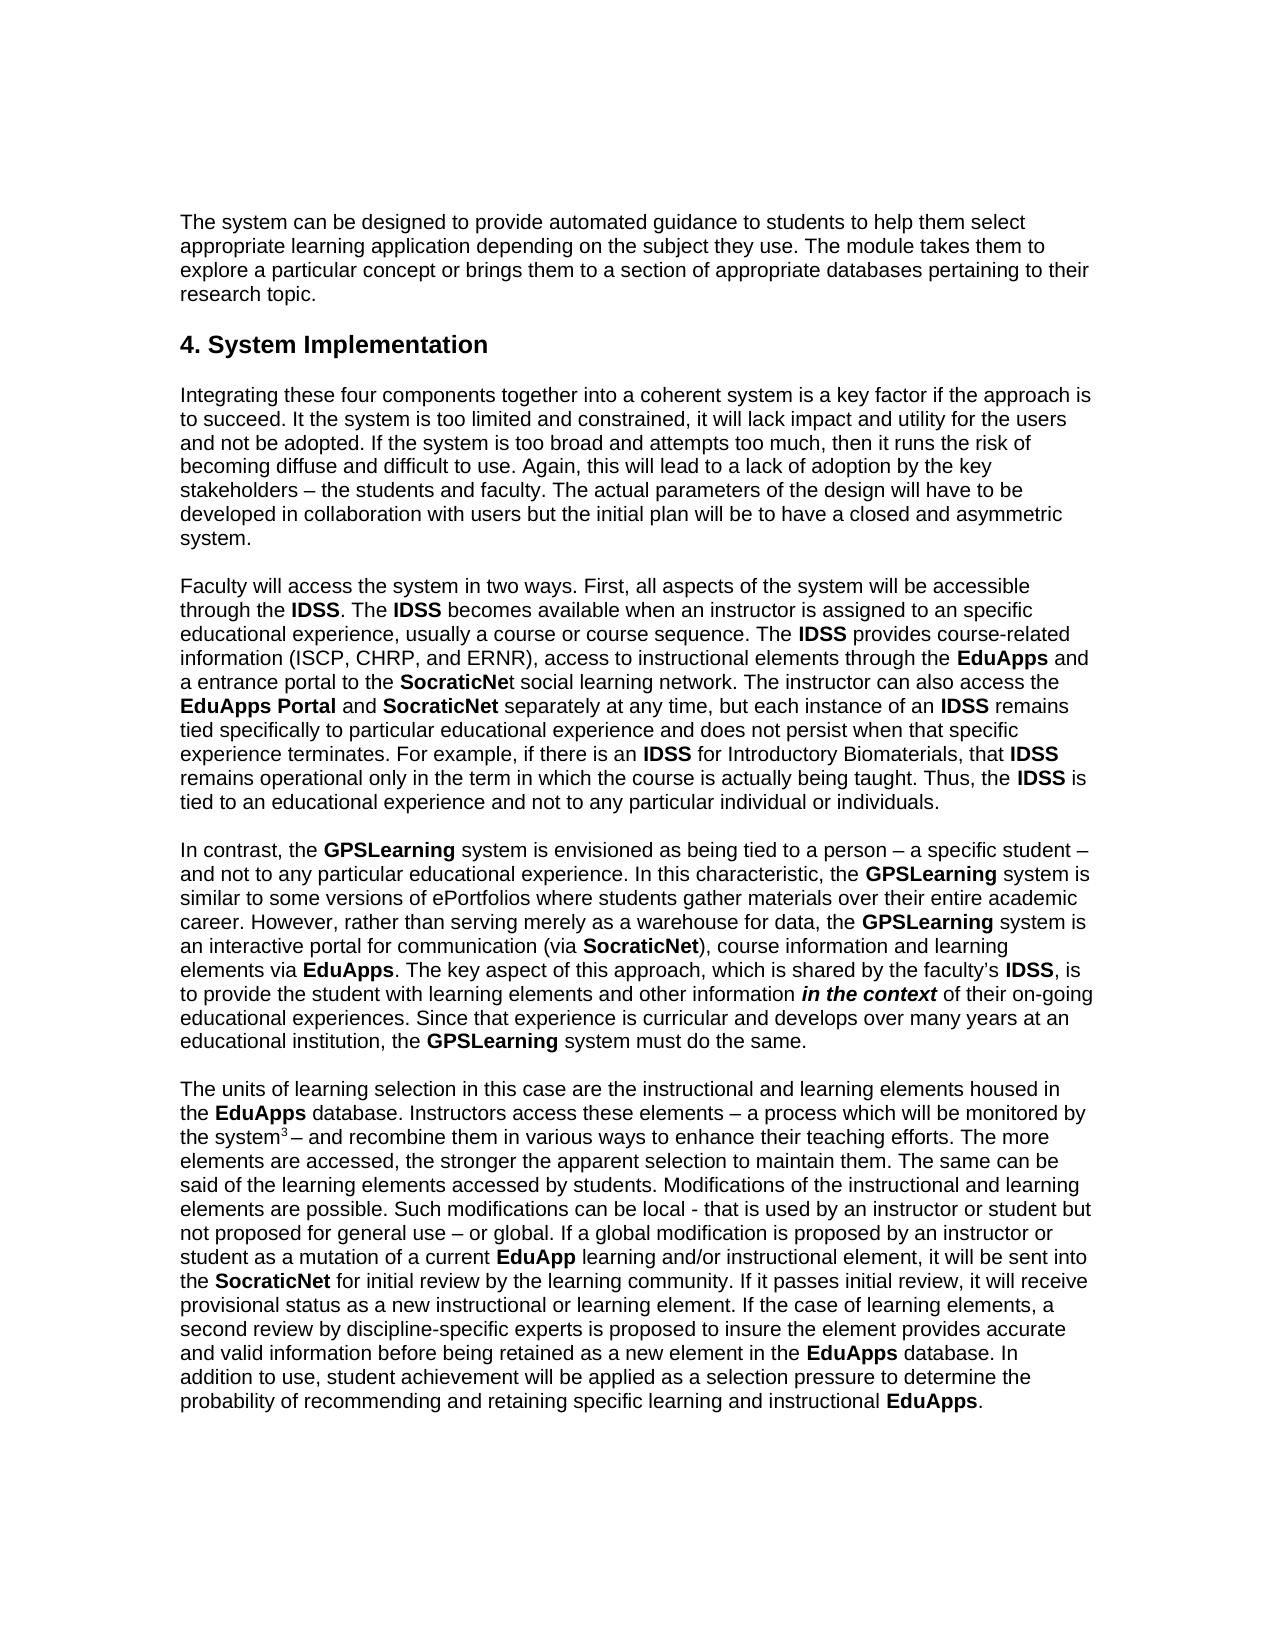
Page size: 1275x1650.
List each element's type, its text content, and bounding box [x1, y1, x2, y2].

text Integrating these four components together into a coherent system is a key factor if the approach is to succeed. It the system is too limited and constrained, it will lack impact and utility for the users and not be adopted. If the system is too broad and attempts too much, then it runs the risk of becoming diffuse and difficult to use. Again, this will lead to a lack of adoption by the key stakeholders – the students and faculty. The actual parameters of the design will have to be developed in collaboration with users but the initial plan will be to have a closed and asymmetric system. [180, 382, 1095, 550]
text 4. System Implementation [180, 330, 1095, 358]
text Faculty will access the system in two ways. First, all aspects of the system will be accessible through the IDSS. The IDSS becomes available when an instructor is assigned to an specific educational experience, usually a course or course sequence. The IDSS provides course-related information (ISCP, CHRP, and ERNR), access to instructional elements through the EduApps and a entrance portal to the SocraticNet social learning network. The instructor can also access the EduApps Portal and SocraticNet separately at any time, but each instance of an IDSS remains tied specifically to particular educational experience and does not persist when that specific experience terminates. For example, if there is an IDSS for Introductory Biomaterials, that IDSS remains operational only in the term in which the course is actually being taught. Thus, the IDSS is tied to an educational experience and not to any particular individual or individuals. [180, 574, 1095, 814]
text In contrast, the GPSLearning system is envisioned as being tied to a person – a specific student – and not to any particular educational experience. In this characteristic, the GPSLearning system is similar to some versions of ePortfolios where students gather materials over their entire academic career. However, rather than serving merely as a warehouse for data, the GPSLearning system is an interactive portal for communication (via SocraticNet), course information and learning elements via EduApps. The key aspect of this approach, which is shared by the faculty’s IDSS, is to provide the student with learning elements and other information in the context of their on-going educational experiences. Since that experience is curricular and develops over many years at an educational institution, the GPSLearning system must do the same. [180, 838, 1095, 1053]
text The system can be designed to provide automated guidance to students to help them select appropriate learning application depending on the subject they use. The module takes them to explore a particular concept or brings them to a section of appropriate databases pertaining to their research topic. [180, 210, 1095, 306]
text The units of learning selection in this case are the instructional and learning elements housed in the EduApps database. Instructors access these elements – a process which will be monitored by the system3 – and recombine them in various ways to enhance their teaching efforts. The more elements are accessed, the stronger the apparent selection to maintain them. The same can be said of the learning elements accessed by students. Modifications of the instructional and learning elements are possible. Such modifications can be local - that is used by an instructor or student but not proposed for general use – or global. If a global modification is proposed by an instructor or student as a mutation of a current EduApp learning and/or instructional element, it will be sent into the SocraticNet for initial review by the learning community. If it passes initial review, it will receive provisional status as a new instructional or learning element. If the case of learning elements, a second review by discipline-specific experts is proposed to insure the element provides accurate and valid information before being retained as a new element in the EduApps database. In addition to use, student achievement will be applied as a selection pressure to determine the probability of recommending and retaining specific learning and instructional EduApps. [180, 1077, 1095, 1413]
